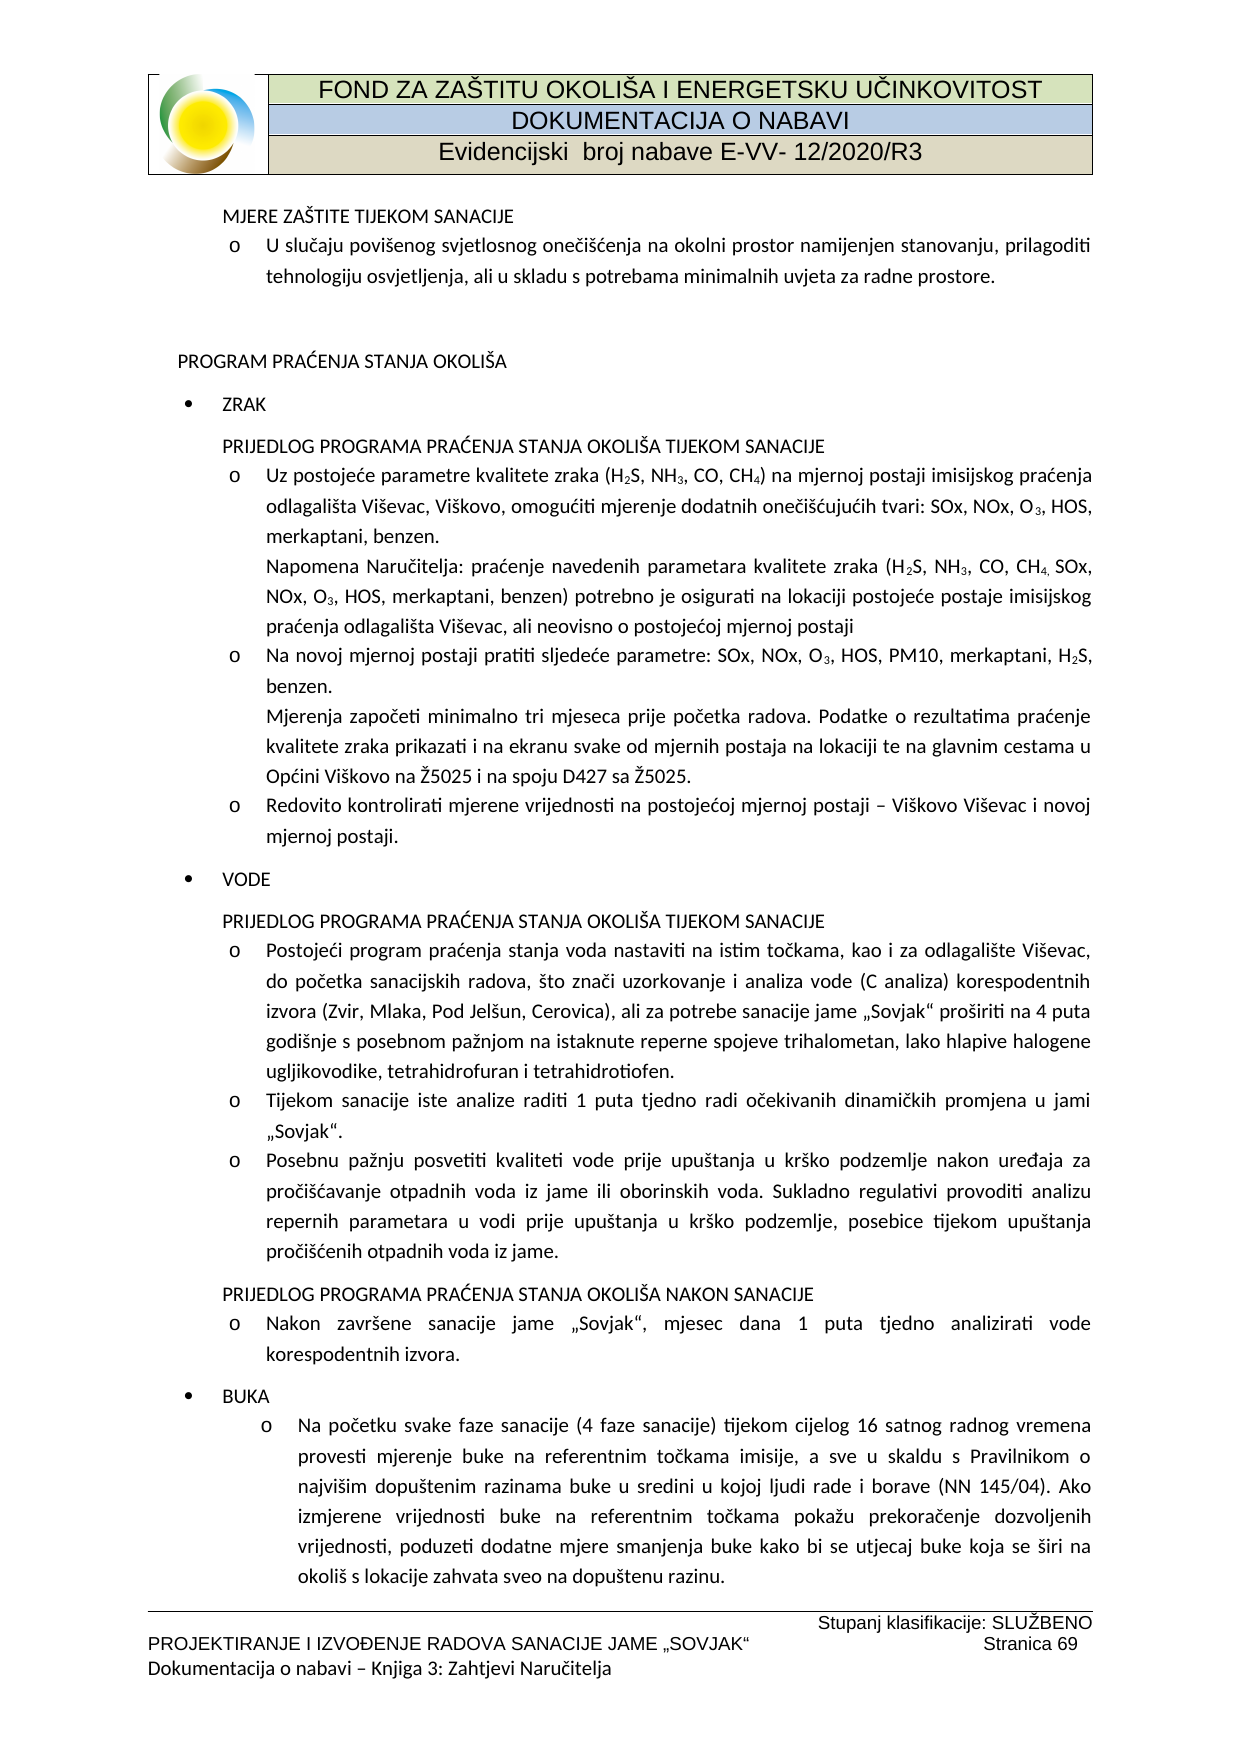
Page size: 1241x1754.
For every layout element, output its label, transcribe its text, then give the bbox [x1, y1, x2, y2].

list PRIJEDLOG PROGRAMA PRAĆENJA STANJA OKOLIŠA TIJEKOM SANACIJE [222, 904, 1093, 934]
list PROGRAM PRAĆENJA STANJA OKOLIŠA [177, 344, 1093, 374]
list U slučaju povišenog svjetlosnog onečišćenja na okolni prostor namijenjen stanovanju, prilagoditi tehnologiju osvjetljenja, ali u skladu s potrebama minimalnih uvjeta za radne prostore. [228, 229, 1093, 289]
list Mjerenja započeti minimalno tri mjeseca prije početka radova. Podatke o rezultatima praćenje kvalitete zraka prikazati i na ekranu svake od mjernih postaja na lokaciji te na glavnim cestama u Općini Viškovo na Ž5025 i na spoju D427 sa Ž5025. [266, 699, 1093, 789]
list Posebnu pažnju posvetiti kvaliteti vode prije upuštanja u krško podzemlje nakon uređaja za pročišćavanje otpadnih voda iz jame ili oborinskih voda. Sukladno regulativi provoditi analizu repernih parametara u vodi prije upuštanja u krško podzemlje, posebice tijekom upuštanja pročišćenih otpadnih voda iz jame. [228, 1144, 1093, 1264]
list Tijekom sanacije iste analize raditi 1 puta tjedno radi očekivanih dinamičkih promjena u jami „Sovjak“. [228, 1084, 1093, 1144]
list BUKA [185, 1379, 1093, 1409]
picture [159, 74, 255, 174]
list Na početku svake faze sanacije (4 faze sanacije) tijekom cijelog 16 satnog radnog vremena provesti mjerenje buke na referentnim točkama imisije, a sve u skaldu s Pravilnikom o najvišim dopuštenim razinama buke u sredini u kojoj ljudi rade i borave (NN 145/04). Ako izmjerene vrijednosti buke na referentnim točkama pokažu prekoračenje dozvoljenih vrijednosti, poduzeti dodatne mjere smanjenja buke kako bi se utjecaj buke koja se širi na okoliš s lokacije zahvata sveo na dopuštenu razinu. [260, 1409, 1093, 1589]
list PRIJEDLOG PROGRAMA PRAĆENJA STANJA OKOLIŠA TIJEKOM SANACIJE [222, 429, 1093, 459]
list PRIJEDLOG PROGRAMA PRAĆENJA STANJA OKOLIŠA NAKON SANACIJE [222, 1276, 1093, 1306]
list Postojeći program praćenja stanja voda nastaviti na istim točkama, kao i za odlagalište Viševac, do početka sanacijskih radova, što znači uzorkovanje i analiza vode (C analiza) korespodentnih izvora (Zvir, Mlaka, Pod Jelšun, Cerovica), ali za potrebe sanacije jame „Sovjak“ proširiti na 4 puta godišnje s posebnom pažnjom na istaknute reperne spojeve trihalometan, lako hlapive halogene ugljikovodike, tetrahidrofuran i tetrahidrotiofen. [228, 934, 1093, 1084]
list Na novoj mjernoj postaji pratiti sljedeće parametre: SOx, NOx, O3, HOS, PM10, merkaptani, H2S, benzen. [228, 639, 1093, 699]
list Napomena Naručitelja: praćenje navedenih parametara kvalitete zraka (H2S, NH3, CO, CH4, SOx, NOx, O3, HOS, merkaptani, benzen) potrebno je osigurati na lokaciji postojeće postaje imisijskog praćenja odlagališta Viševac, ali neovisno o postojećoj mjernoj postaji [266, 549, 1093, 639]
list MJERE ZAŠTITE TIJEKOM SANACIJE [222, 199, 1093, 229]
list ZRAK [185, 386, 1093, 416]
list Redovito kontrolirati mjerene vrijednosti na postojećoj mjernoj postaji – Viškovo Viševac i novoj mjernoj postaji. [228, 789, 1093, 849]
list VODE [185, 861, 1093, 891]
list Uz postojeće parametre kvalitete zraka (H2S, NH3, CO, CH4) na mjernoj postaji imisijskog praćenja odlagališta Viševac, Viškovo, omogućiti mjerenje dodatnih onečišćujućih tvari: SOx, NOx, O3, HOS, merkaptani, benzen. [228, 459, 1093, 549]
list Nakon završene sanacije jame „Sovjak“, mjesec dana 1 puta tjedno analizirati vode korespodentnih izvora. [228, 1306, 1093, 1366]
